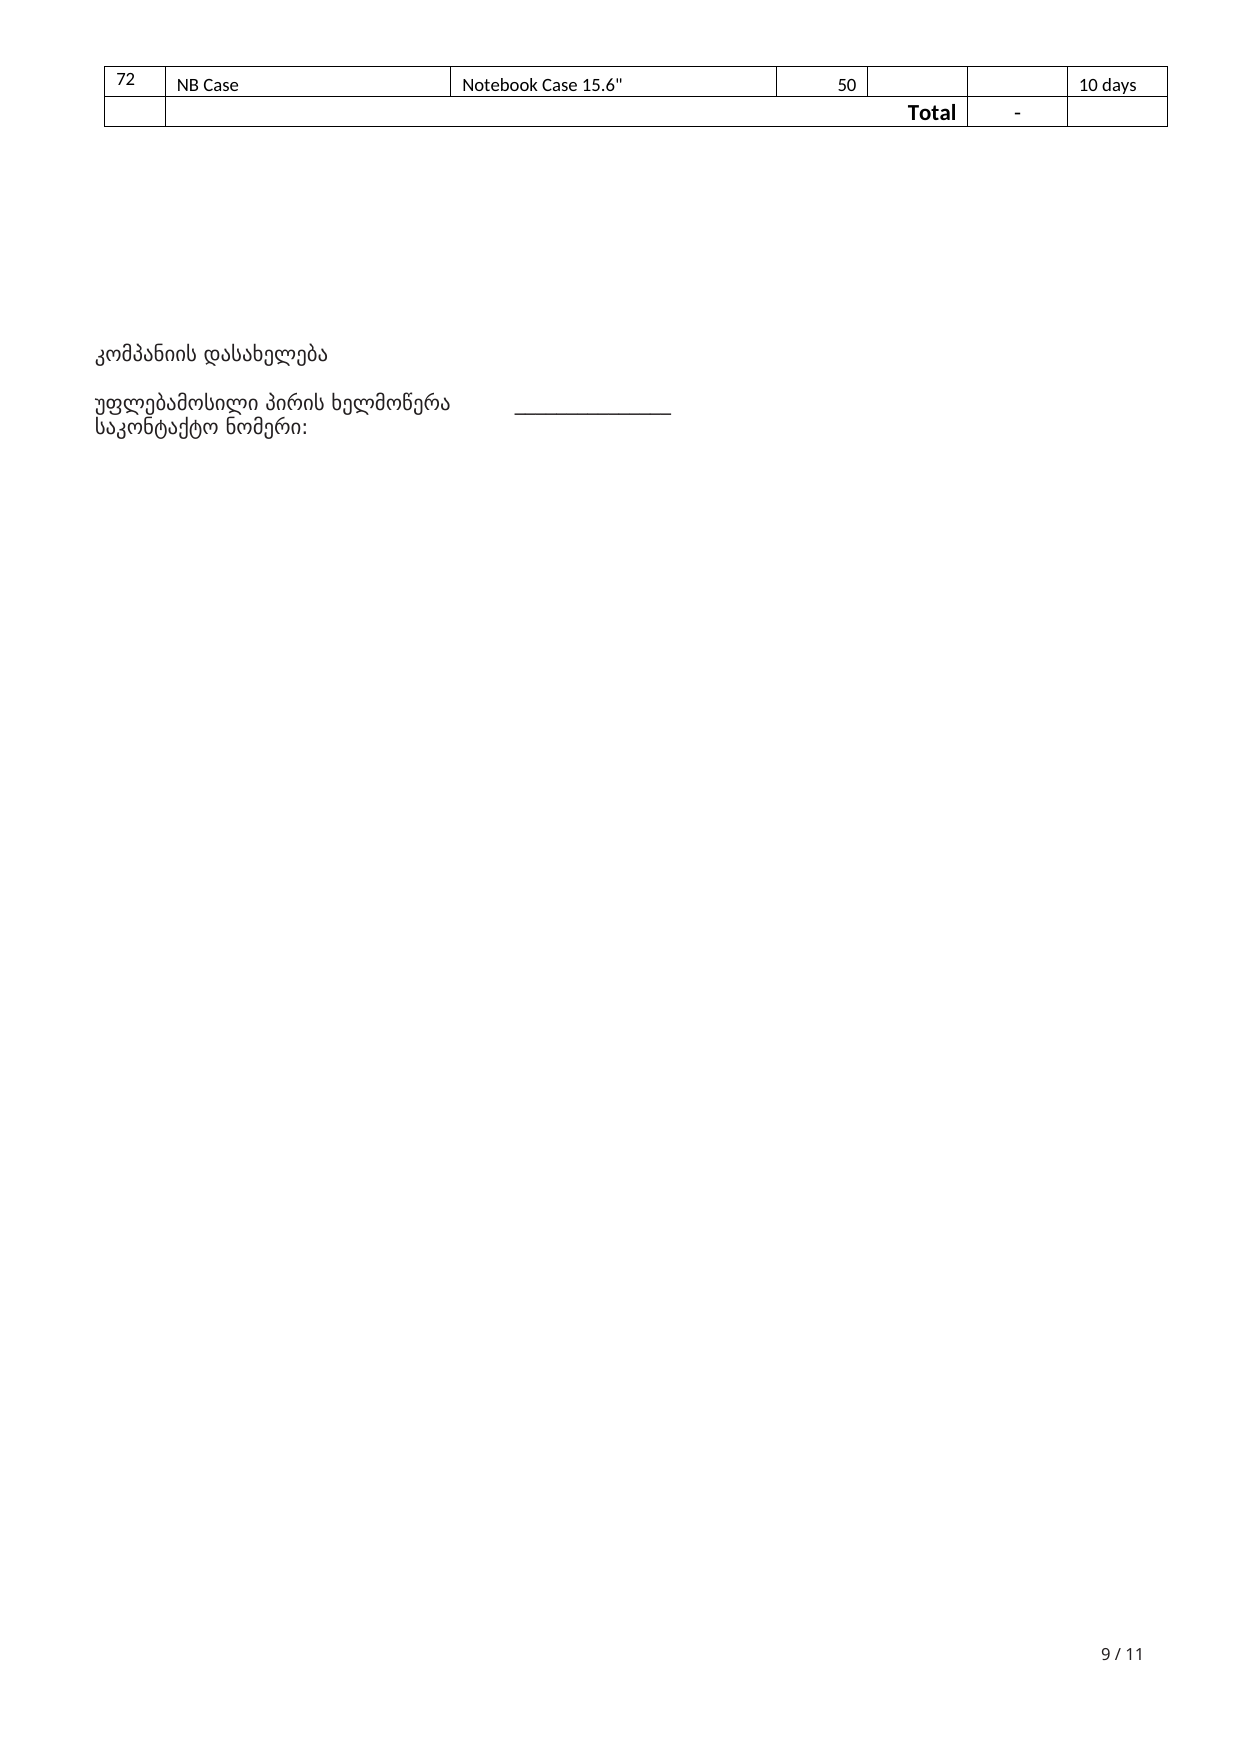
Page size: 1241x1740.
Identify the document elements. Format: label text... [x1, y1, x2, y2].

table_cell 72 [105, 67, 165, 96]
text საკონტაქტო ნომერი: [94, 415, 1144, 439]
text უფლებამოსილი პირის ხელმოწერა _______________ [94, 391, 1144, 415]
text კომპანიის დასახელება [94, 342, 1144, 366]
table_cell Notebook Case 15.6" [451, 67, 776, 96]
table_cell [968, 67, 1067, 96]
table_cell 50 [777, 67, 867, 96]
table_cell - [968, 97, 1067, 126]
table_cell NB Case [166, 67, 450, 96]
table_cell [105, 97, 165, 126]
table_cell [1068, 97, 1167, 126]
table_cell [868, 67, 967, 96]
table_cell 10 days [1068, 67, 1167, 96]
table_cell Total [166, 97, 967, 126]
